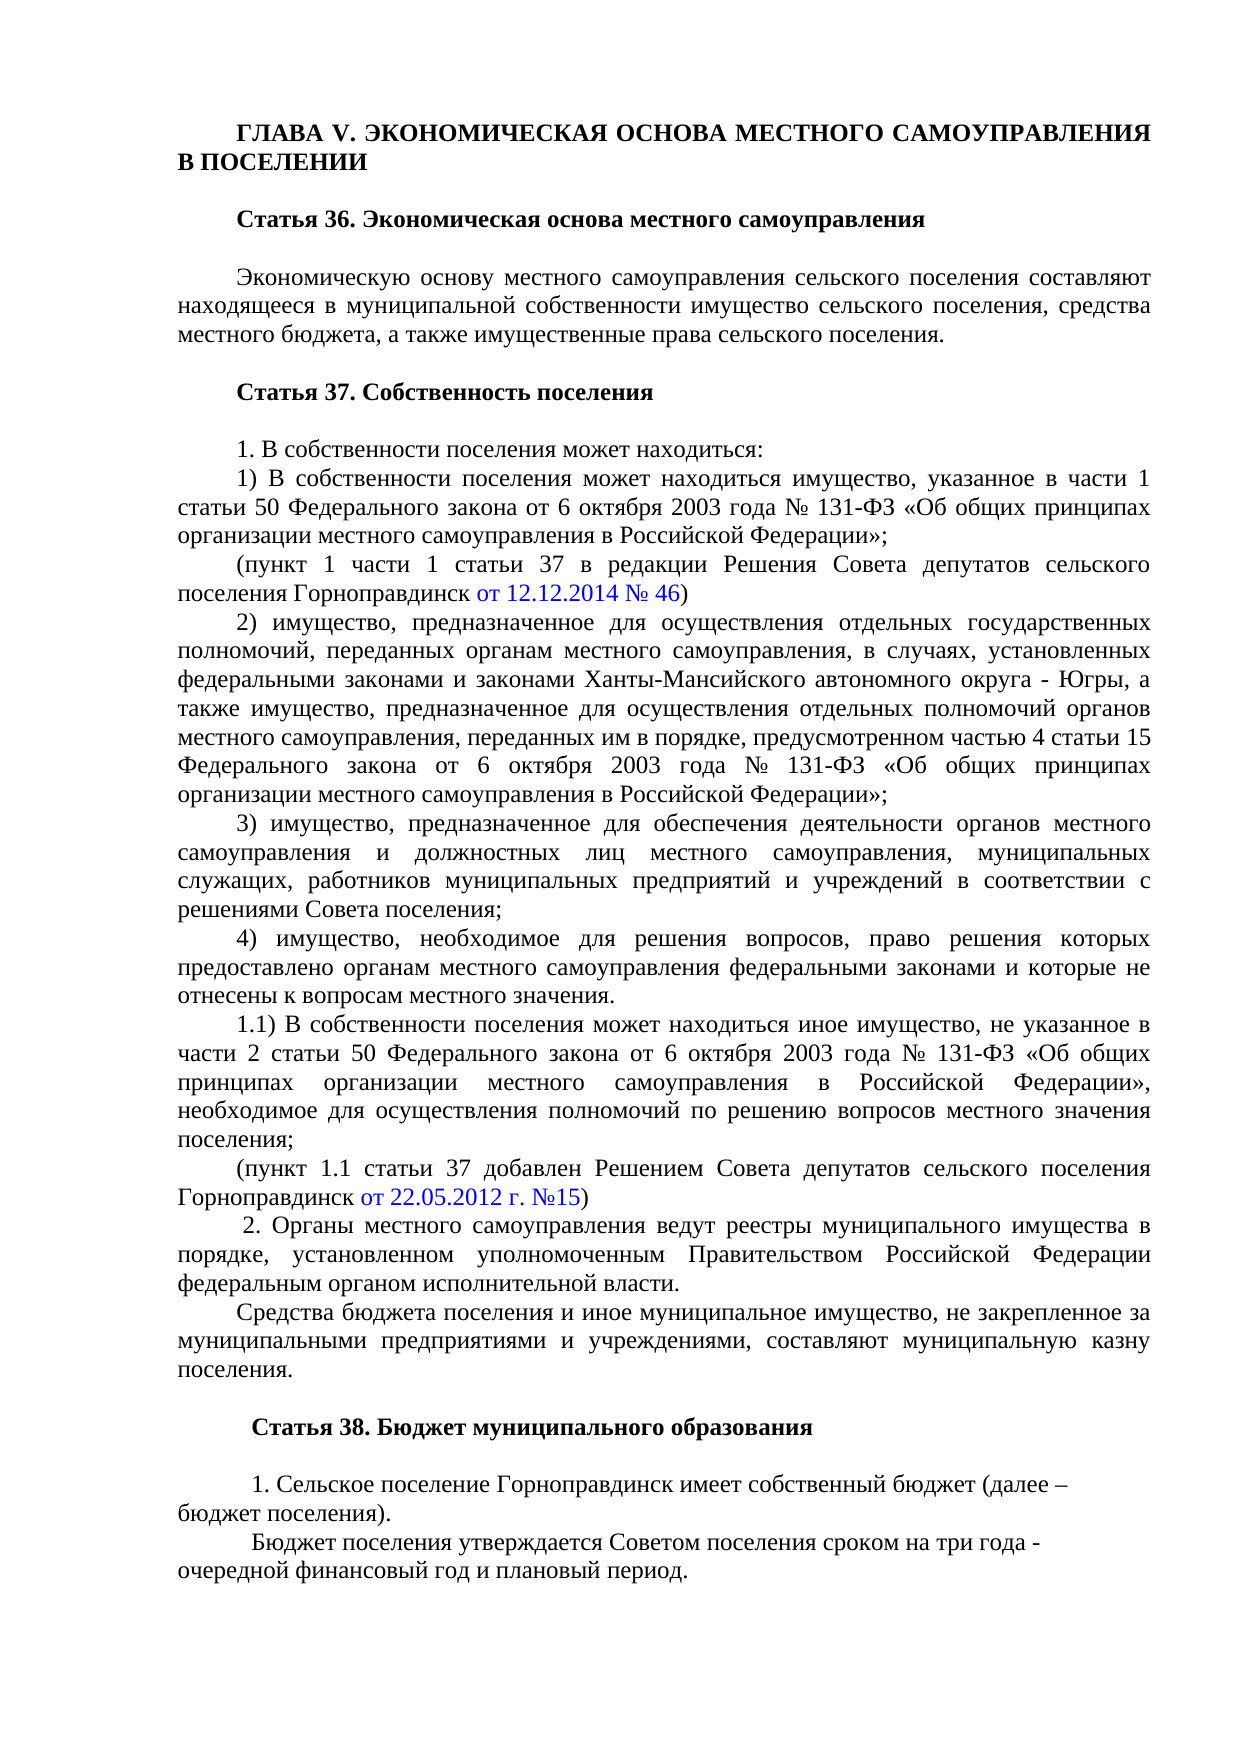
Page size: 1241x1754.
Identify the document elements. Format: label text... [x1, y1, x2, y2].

text 1. Сельское поселение Горноправдинск имеет собственный бюджет (далее – бюджет поселения). [177, 1469, 1152, 1527]
text 1. В собственности поселения может находиться: [177, 434, 1152, 463]
text 2. Органы местного самоуправления ведут реестры муниципального имущества в порядке, установленном уполномоченным Правительством Российской Федерации федеральным органом исполнительной власти. [177, 1211, 1152, 1297]
text 4) имущество, необходимое для решения вопросов, право решения которых предоставлено органам местного самоуправления федеральными законами и которые не отнесены к вопросам местного значения. [177, 923, 1152, 1009]
text (пункт 1.1 статьи 37 добавлен Решением Совета депутатов сельского поселения Горноправдинск от 22.05.2012 г. №15) [177, 1153, 1152, 1211]
text Статья 36. Экономическая основа местного самоуправления [177, 204, 1152, 233]
text ГЛАВА V. ЭКОНОМИЧЕСКАЯ ОСНОВА МЕСТНОГО САМОУПРАВЛЕНИЯ В ПОСЕЛЕНИИ [177, 118, 1152, 176]
text 1) В собственности поселения может находиться имущество, указанное в части 1 статьи 50 Федерального закона от 6 октября 2003 года № 131-ФЗ «Об общих принципах организации местного самоуправления в Российской Федерации»; [177, 463, 1152, 549]
text Бюджет поселения утверждается Советом поселения сроком на три года - очередной финансовый год и плановый период. [177, 1527, 1152, 1584]
text 2) имущество, предназначенное для осуществления отдельных государственных полномочий, переданных органам местного самоуправления, в случаях, установленных федеральными законами и законами Ханты-Мансийского автономного округа - Югры, а также имущество, предназначенное для осуществления отдельных полномочий органов местного самоуправления, переданных им в порядке, предусмотренном частью 4 статьи 15 Федерального закона от 6 октября 2003 года № 131-ФЗ «Об общих принципах организации местного самоуправления в Российской Федерации»; [177, 607, 1152, 808]
text 1.1) В собственности поселения может находиться иное имущество, не указанное в части 2 статьи 50 Федерального закона от 6 октября 2003 года № 131-ФЗ «Об общих принципах организации местного самоуправления в Российской Федерации», необходимое для осуществления полномочий по решению вопросов местного значения поселения; [177, 1009, 1152, 1153]
text Статья 37. Собственность поселения [177, 377, 1152, 406]
text 3) имущество, предназначенное для обеспечения деятельности органов местного самоуправления и должностных лиц местного самоуправления, муниципальных служащих, работников муниципальных предприятий и учреждений в соответствии с решениями Совета поселения; [177, 808, 1152, 923]
text Средства бюджета поселения и иное муниципальное имущество, не закрепленное за муниципальными предприятиями и учреждениями, составляют муниципальную казну поселения. [177, 1297, 1152, 1383]
text Экономическую основу местного самоуправления сельского поселения составляют находящееся в муниципальной собственности имущество сельского поселения, средства местного бюджета, а также имущественные права сельского поселения. [177, 262, 1152, 348]
text Статья 38. Бюджет муниципального образования [177, 1412, 1152, 1441]
text (пункт 1 части 1 статьи 37 в редакции Решения Совета депутатов сельского поселения Горноправдинск от 12.12.2014 № 46) [177, 549, 1152, 607]
